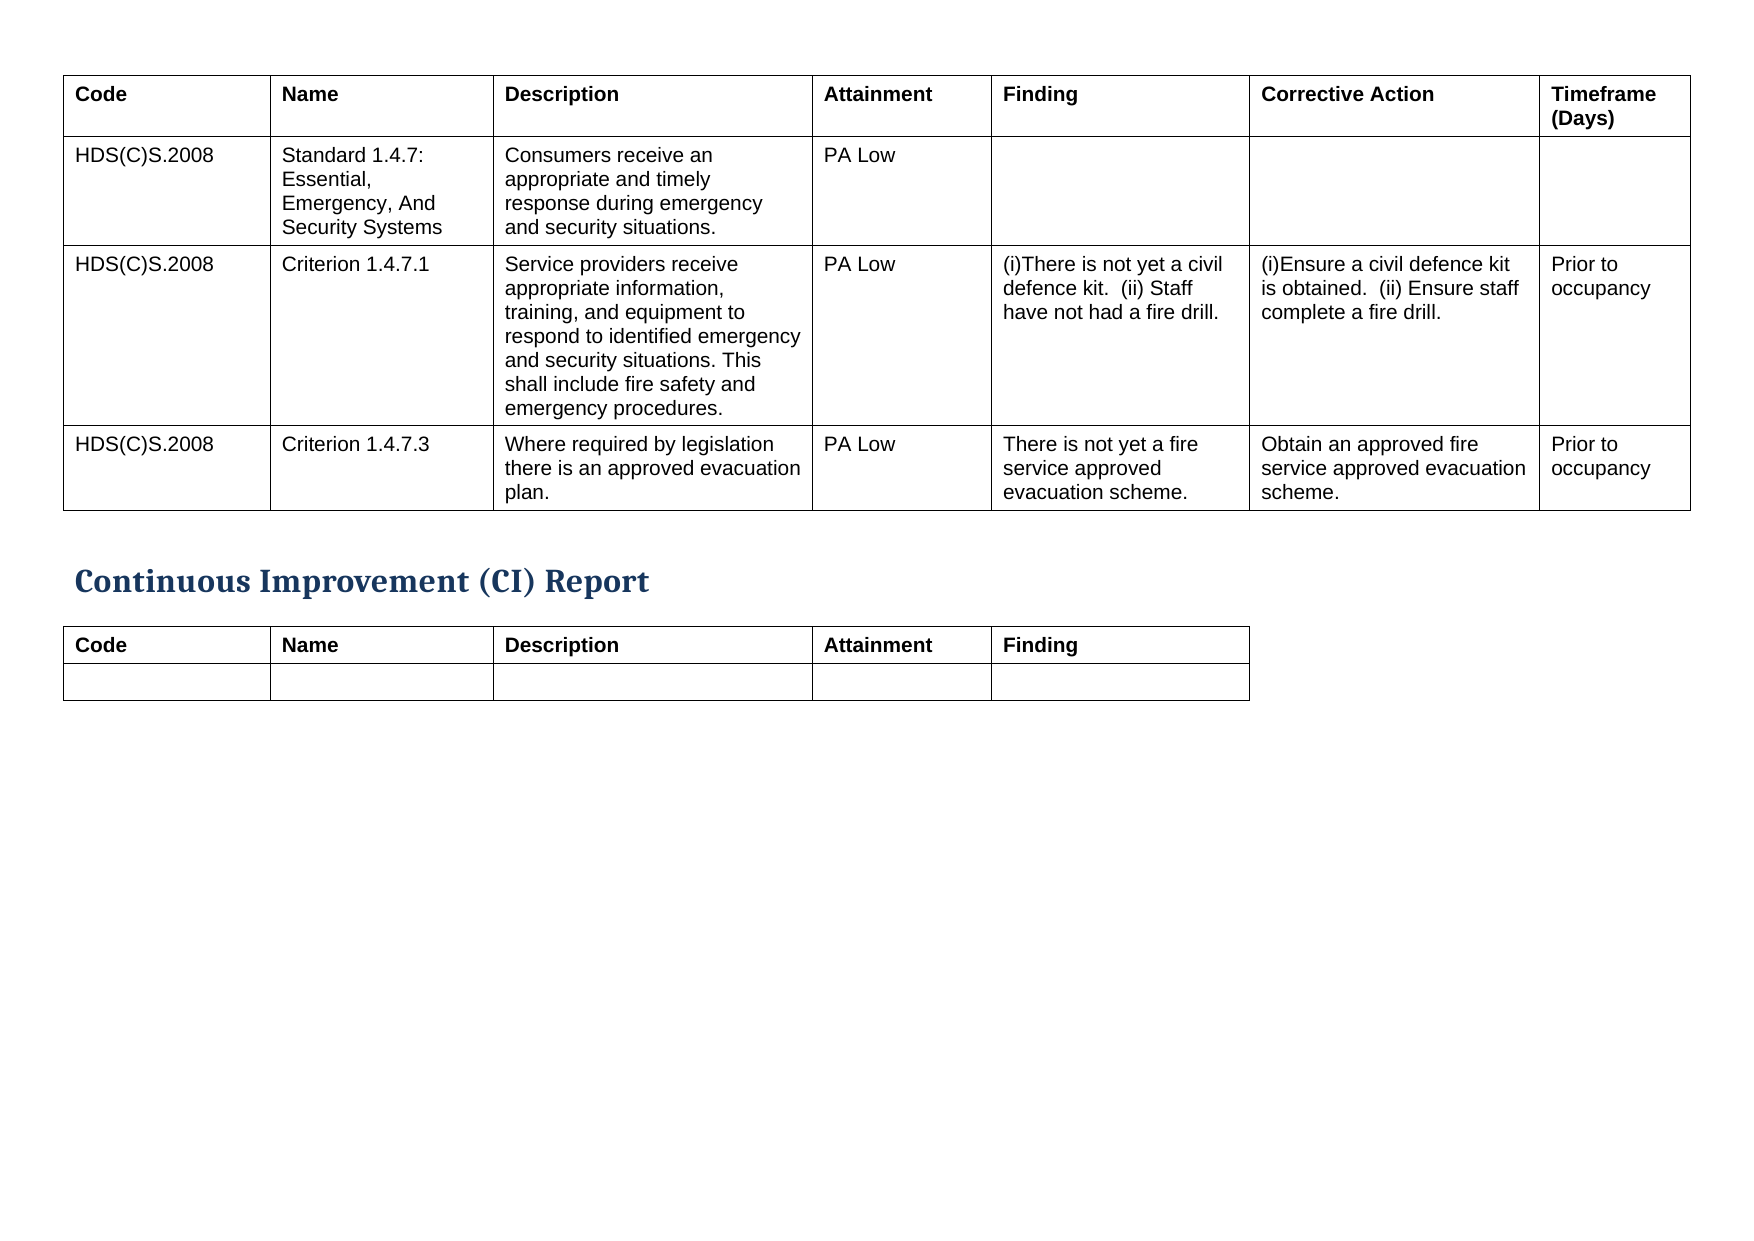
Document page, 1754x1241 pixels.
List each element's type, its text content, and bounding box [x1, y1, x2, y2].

table_cell HDS(C)S.2008 [64, 426, 270, 510]
table_header Attainment [813, 627, 991, 663]
table_cell [271, 664, 493, 699]
table_header Name [271, 627, 493, 663]
subtitle Continuous Improvement (CI) Report [75, 562, 1679, 601]
table_cell [992, 137, 1249, 244]
table_header Finding [992, 627, 1249, 663]
table_header Corrective Action [1250, 76, 1539, 136]
table_cell [1250, 137, 1539, 244]
table_header Code [64, 627, 270, 663]
table_cell PA Low [813, 246, 991, 425]
table_cell (i)There is not yet a civil defence kit. (ii) Staff have not had a fire drill. [992, 246, 1249, 425]
table_header Description [494, 627, 812, 663]
table_cell [1540, 137, 1690, 244]
table_cell [813, 664, 991, 699]
table_cell Where required by legislation there is an approved evacuation plan. [494, 426, 812, 510]
table_cell PA Low [813, 137, 991, 244]
table_cell [494, 664, 812, 699]
table_header Name [271, 76, 493, 136]
table_cell [992, 664, 1249, 699]
table_cell Prior to occupancy [1540, 246, 1690, 425]
table_cell HDS(C)S.2008 [64, 137, 270, 244]
table_cell Criterion 1.4.7.1 [271, 246, 493, 425]
table_cell Obtain an approved fire service approved evacuation scheme. [1250, 426, 1539, 510]
table_cell HDS(C)S.2008 [64, 246, 270, 425]
table_cell (i)Ensure a civil defence kit is obtained. (ii) Ensure staff complete a fire drill. [1250, 246, 1539, 425]
table_header Code [64, 76, 270, 136]
table_cell [64, 664, 270, 699]
table_header Attainment [813, 76, 991, 136]
table_cell There is not yet a fire service approved evacuation scheme. [992, 426, 1249, 510]
table_header Description [494, 76, 812, 136]
table_cell Service providers receive appropriate information, training, and equipment to respond to identified emergency and security situations. This shall include fire safety and emergency procedures. [494, 246, 812, 425]
table_header Finding [992, 76, 1249, 136]
table_cell Standard 1.4.7: Essential, Emergency, And Security Systems [271, 137, 493, 244]
table_cell PA Low [813, 426, 991, 510]
table_header Timeframe (Days) [1540, 76, 1690, 136]
table_cell Consumers receive an appropriate and timely response during emergency and security situations. [494, 137, 812, 244]
table_cell Prior to occupancy [1540, 426, 1690, 510]
table_cell Criterion 1.4.7.3 [271, 426, 493, 510]
